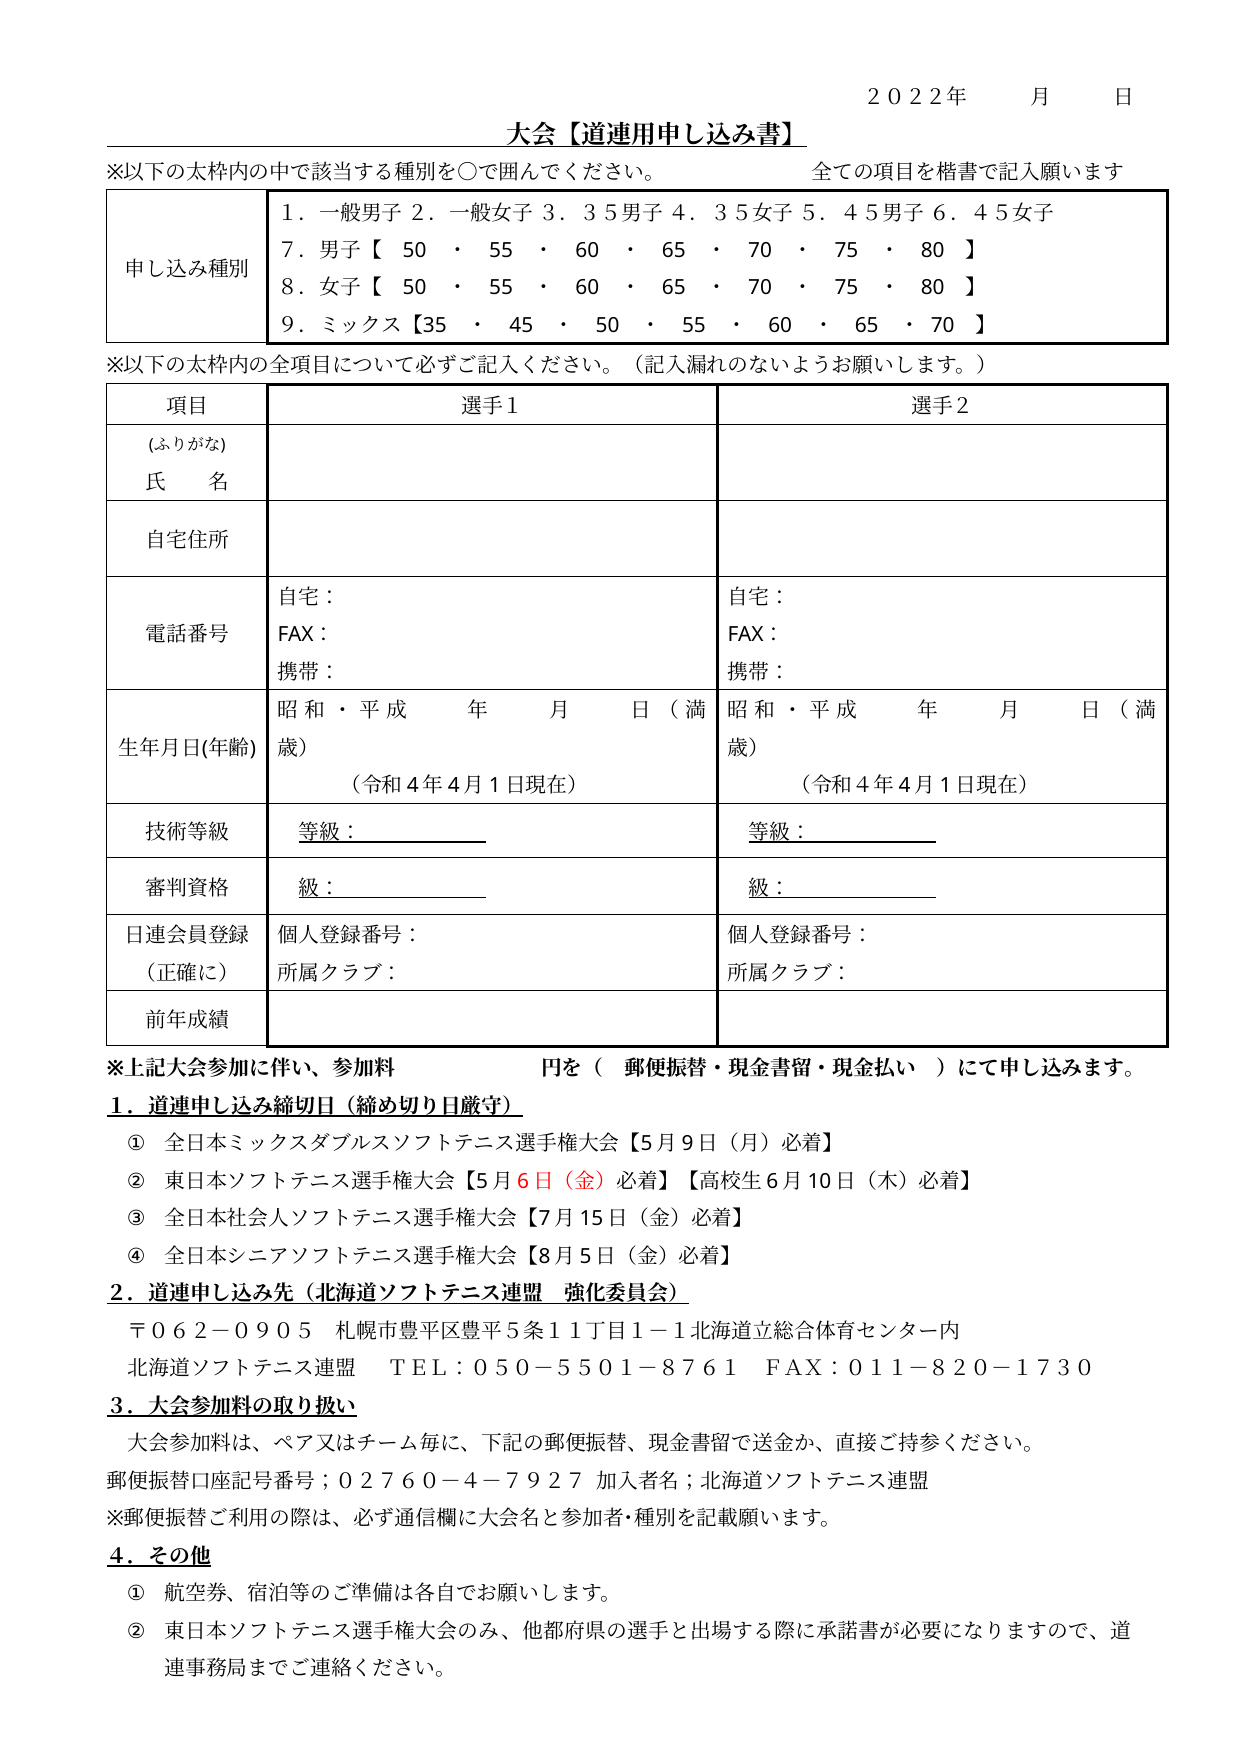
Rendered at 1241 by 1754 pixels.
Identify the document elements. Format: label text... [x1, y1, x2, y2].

text 〒０６２－０９０５ 札幌市豊平区豊平５条１１丁目１－１北海道立総合体育センター内 [106, 1311, 1134, 1348]
text ※郵便振替ご利用の際は、必ず通信欄に大会名と参加者･種別を記載願います。 [106, 1498, 1134, 1536]
table_header 選手１ [269, 386, 716, 423]
table_cell [719, 425, 1166, 499]
table_cell 昭和・平成 年 月 日（満 歳） （令和４年4月1日現在） [719, 690, 1166, 803]
list 航空券、宿泊等のご準備は各自でお願いします。 [127, 1573, 1134, 1611]
table_cell 自宅： FAX： 携帯： [719, 577, 1166, 689]
table_cell 自宅住所 [107, 501, 266, 576]
text ３．大会参加料の取り扱い [106, 1386, 1134, 1423]
table_cell 自宅： FAX： 携帯： [269, 577, 716, 689]
table_cell [719, 501, 1166, 576]
list 東日本ソフトテニス選手権大会【5月6日（金）必着】【高校生6月10日（木）必着】 [127, 1161, 1134, 1198]
table_cell 審判資格 [107, 858, 266, 914]
table_cell 級： [269, 858, 716, 914]
text ※以下の太枠内の全項目について必ずご記入ください。（記入漏れのないようお願いします。） [106, 345, 1134, 383]
table_cell 電話番号 [107, 577, 266, 689]
text 郵便振替口座記号番号；０２７６０－４－７９２７ 加入者名；北海道ソフトテニス連盟 [106, 1461, 1134, 1498]
table_cell 日連会員登録 （正確に） [107, 915, 266, 990]
text ２０２２年 月 日 [106, 77, 1134, 114]
list 全日本ミックスダブルスソフトテニス選手権大会【5月9日（月）必着】 [127, 1123, 1134, 1161]
table_cell 技術等級 [107, 804, 266, 857]
table_cell 生年月日(年齢) [107, 690, 266, 803]
text 北海道ソフトテニス連盟 ＴＥＬ：０５０－５５０１－８７６１ ＦＡＸ：０１１－８２０－１７３０ [106, 1348, 1134, 1386]
text ※上記大会参加に伴い、参加料 円を（ 郵便振替・現金書留・現金払い ）にて申し込みます。 [106, 1048, 1134, 1086]
table_cell 前年成績 [107, 991, 266, 1045]
table_cell 等級： [719, 804, 1166, 857]
text １．道連申し込み締切日（締め切り日厳守） [106, 1086, 1134, 1123]
table_header １．一般男子 ２．一般女子 ３．３５男子 ４．３５女子 ５．４５男子 ６．４５女子 ７．男子【 50 ・ 55 ・ 60 ・ 65 ・ 70 ・ 75 ・ 80 】 ８．女子【 50 ・ 55 ・ 60 ・ 65 ・ 70 ・ 75 ・ 80 】 ９．ミックス【35 ・ 45 ・ 50 ・ 55 ・ 60 ・ 65 ・ 70 】 [269, 192, 1166, 342]
table_cell 昭和・平成 年 月 日（満 歳） （令和4年4月1日現在） [269, 690, 716, 803]
table_cell 級： [719, 858, 1166, 914]
table_cell [719, 991, 1166, 1045]
list 全日本社会人ソフトテニス選手権大会【7月15日（金）必着】 [127, 1198, 1134, 1236]
table_cell (ふりがな) 氏 名 [107, 425, 266, 499]
table_header 項目 [107, 384, 266, 423]
table_cell 等級： [269, 804, 716, 857]
table_cell 個人登録番号： 所属クラブ： [719, 915, 1166, 990]
text ４．その他 [106, 1536, 1134, 1573]
table_header 申し込み種別 [107, 190, 266, 342]
table_cell [269, 501, 716, 576]
text ２．道連申し込み先（北海道ソフトテニス連盟 強化委員会） [106, 1273, 1134, 1311]
table_header 選手２ [719, 386, 1166, 423]
text 大会【道連用申し込み書】 [106, 114, 1134, 152]
text ※以下の太枠内の中で該当する種別を○で囲んでください。 全ての項目を楷書で記入願います [106, 152, 1134, 189]
table_cell [269, 425, 716, 499]
table_cell 個人登録番号： 所属クラブ： [269, 915, 716, 990]
table_cell [269, 991, 716, 1045]
list 東日本ソフトテニス選手権大会のみ、他都府県の選手と出場する際に承諾書が必要になりますので、道連事務局までご連絡ください。 [127, 1611, 1134, 1686]
list 全日本シニアソフトテニス選手権大会【8月5日（金）必着】 [127, 1236, 1134, 1273]
text 大会参加料は、ペア又はチーム毎に、下記の郵便振替、現金書留で送金か、直接ご持参ください。 [106, 1423, 1134, 1461]
